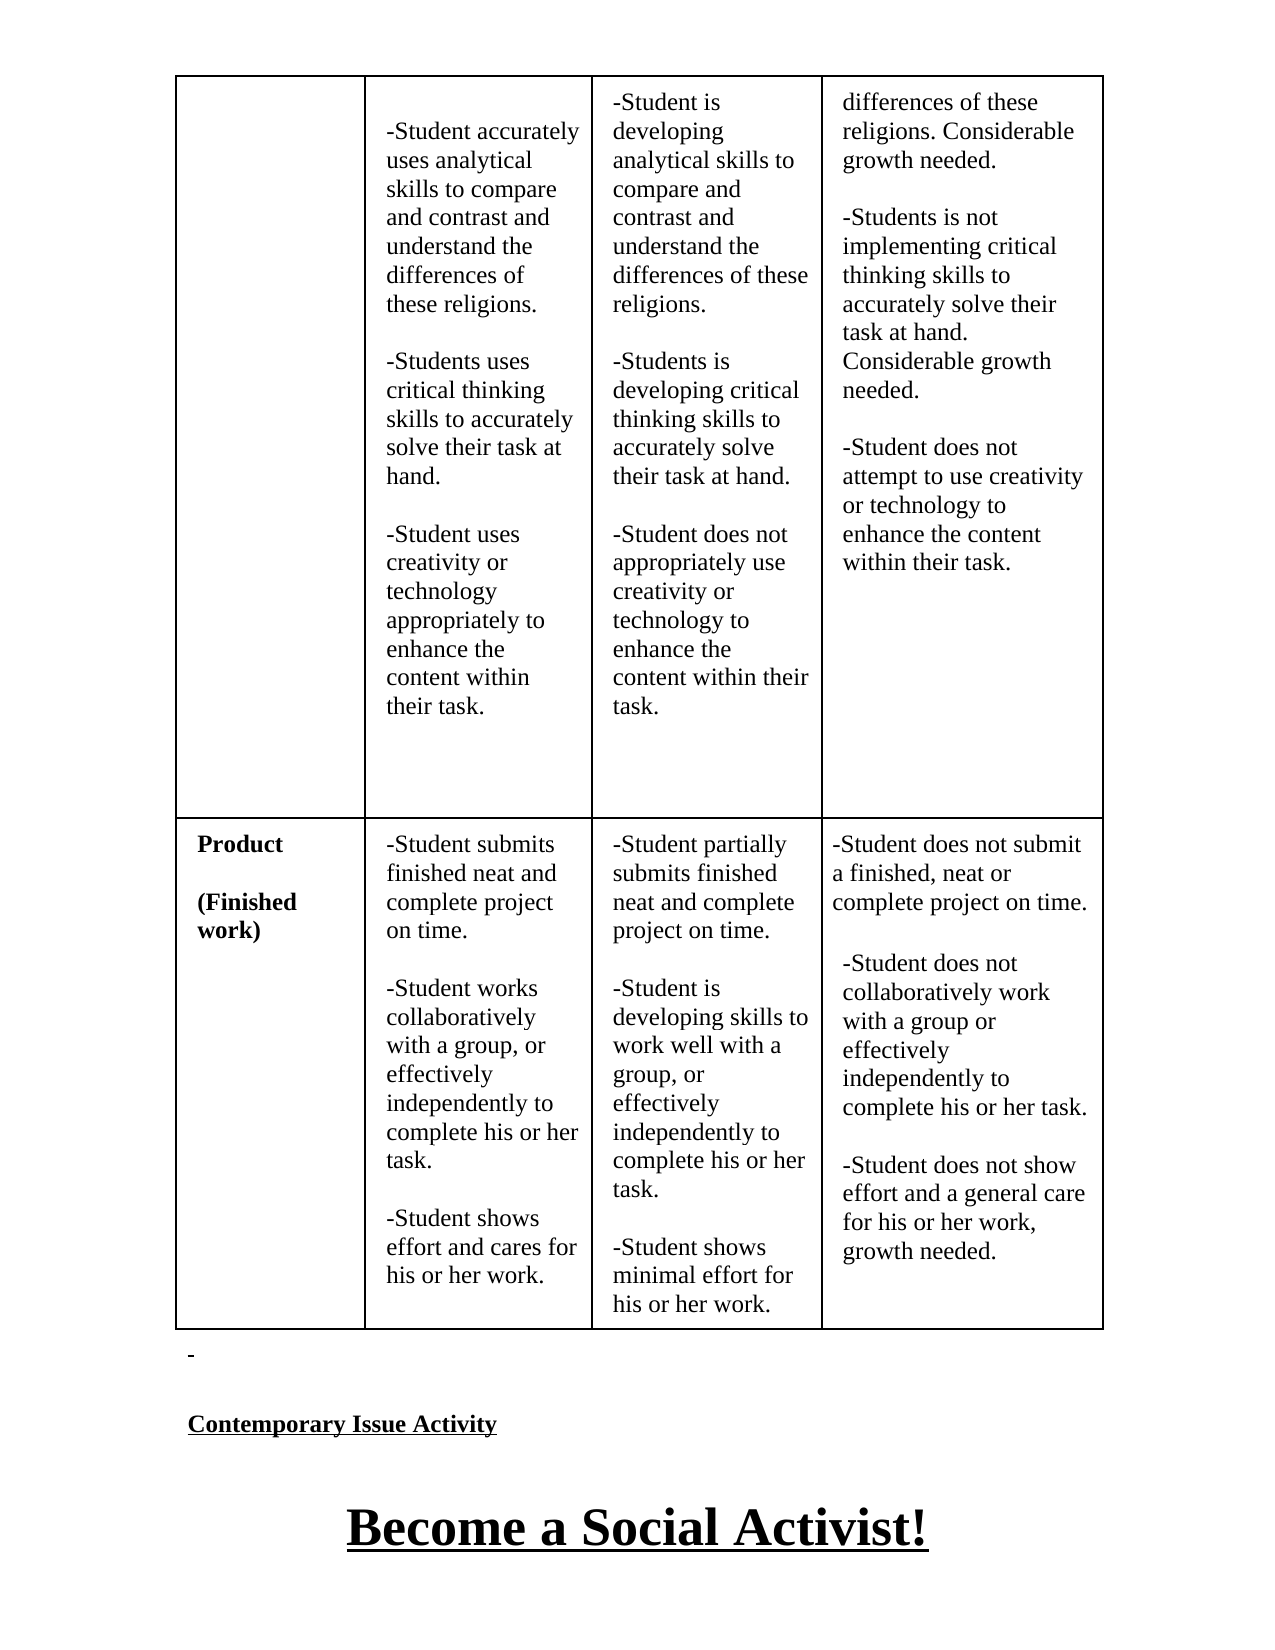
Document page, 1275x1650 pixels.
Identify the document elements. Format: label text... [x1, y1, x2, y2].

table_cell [593, 77, 821, 817]
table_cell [177, 77, 364, 817]
table_cell Product (Finished work) [177, 819, 364, 1328]
table_cell -Student partially submits finished neat and complete project on time. -Student is developing skills to work well with a group, or effectively independently to complete his or her task. -Student shows minimal effort for his or her work. [593, 819, 821, 1328]
table_cell -Student submits finished neat and complete project on time. -Student works collaboratively with a group, or effectively independently to complete his or her task. -Student shows effort and cares for his or her work. [366, 819, 591, 1328]
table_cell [366, 77, 591, 817]
text Become a Social Activist! [187, 1495, 1087, 1557]
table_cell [823, 77, 1102, 817]
table_cell -Student does not submit a finished, neat or complete project on time. -Student does not collaboratively work with a group or effectively independently to complete his or her task. -Student does not show effort and a general care for his or her work, growth needed. [823, 819, 1102, 1328]
text Contemporary Issue Activity [187, 1409, 1087, 1437]
